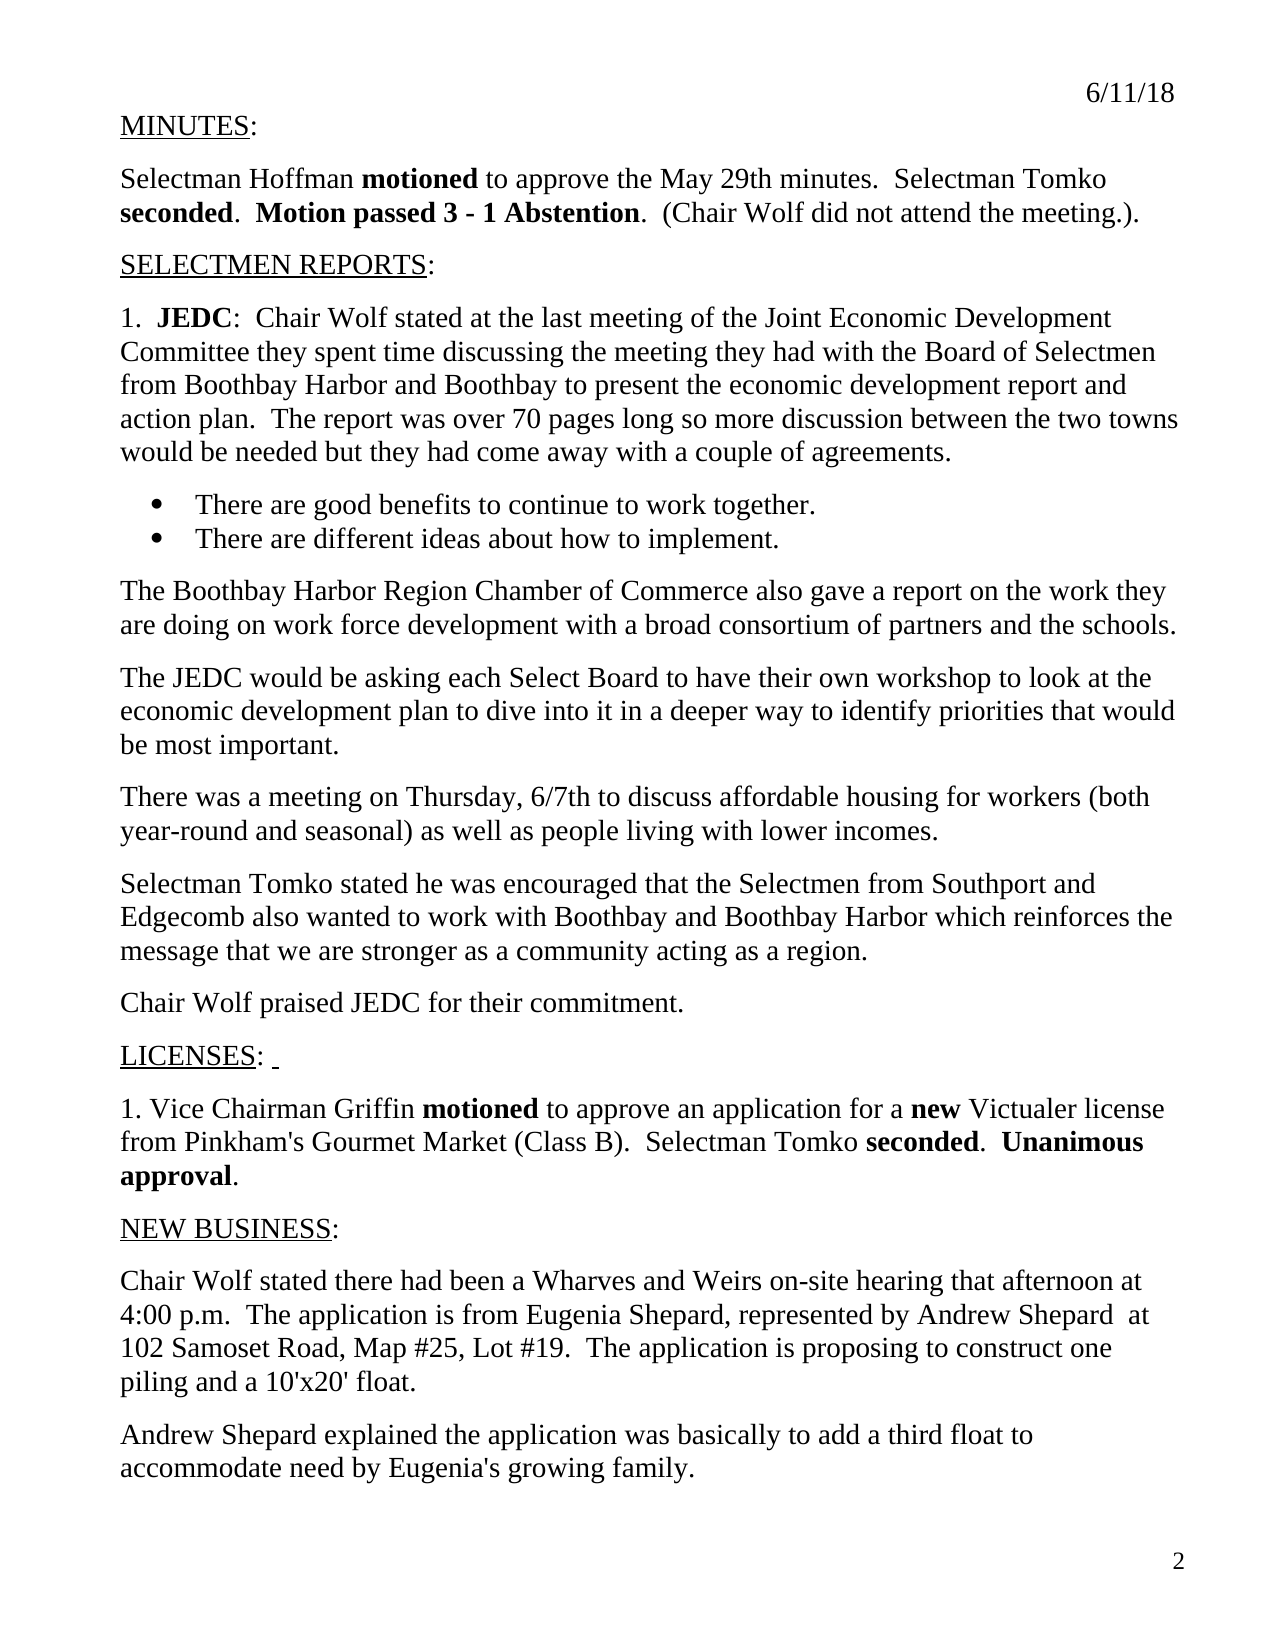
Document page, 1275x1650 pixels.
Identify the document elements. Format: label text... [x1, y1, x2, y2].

text Andrew Shepard explained the application was basically to add a third float to accommodate need by Eugenia's growing family. [120, 1417, 1185, 1484]
text The JEDC would be asking each Select Board to have their own workshop to look at the economic development plan to dive into it in a deeper way to identify priorities that would be most important. [120, 660, 1185, 760]
text NEW BUSINESS: [120, 1211, 1185, 1244]
text Selectman Hoffman motioned to approve the May 29th minutes. Selectman Tomko seconded. Motion passed 3 - 1 Abstention. (Chair Wolf did not attend the meeting.). [120, 161, 1185, 228]
text LICENSES: [120, 1038, 1185, 1072]
text Selectman Tomko stated he was encouraged that the Selectmen from Southport and Edgecomb also wanted to work with Boothbay and Boothbay Harbor which reinforces the message that we are stronger as a community acting as a region. [120, 866, 1185, 966]
list There are good benefits to continue to work together. [157, 487, 1185, 521]
text Chair Wolf praised JEDC for their commitment. [120, 986, 1185, 1019]
text 1. Vice Chairman Griffin motioned to approve an application for a new Victualer license from Pinkham's Gourmet Market (Class B). Selectman Tomko seconded. Unanimous approval. [120, 1091, 1185, 1192]
text 1. JEDC: Chair Wolf stated at the last meeting of the Joint Economic Development Committee they spent time discussing the meeting they had with the Board of Selectmen from Boothbay Harbor and Boothbay to present the economic development report and action plan. The report was over 70 pages long so more discussion between the two towns would be needed but they had come away with a couple of agreements. [120, 300, 1185, 468]
text Chair Wolf stated there had been a Wharves and Weirs on-site hearing that afternoon at 4:00 p.m. The application is from Eugenia Shepard, represented by Andrew Shepard at 102 Samoset Road, Map #25, Lot #19. The application is proposing to construct one piling and a 10'x20' float. [120, 1263, 1185, 1398]
text 6/11/18 [120, 75, 1185, 108]
list There are different ideas about how to implement. [157, 521, 1185, 554]
text SELECTMEN REPORTS: [120, 247, 1185, 281]
text MINUTES: [120, 108, 1185, 142]
text The Boothbay Harbor Region Chamber of Commerce also gave a report on the work they are doing on work force development with a broad consortium of partners and the schools. [120, 573, 1185, 641]
text There was a meeting on Thursday, 6/7th to discuss affordable housing for workers (both year-round and seasonal) as well as people living with lower incomes. [120, 779, 1185, 847]
